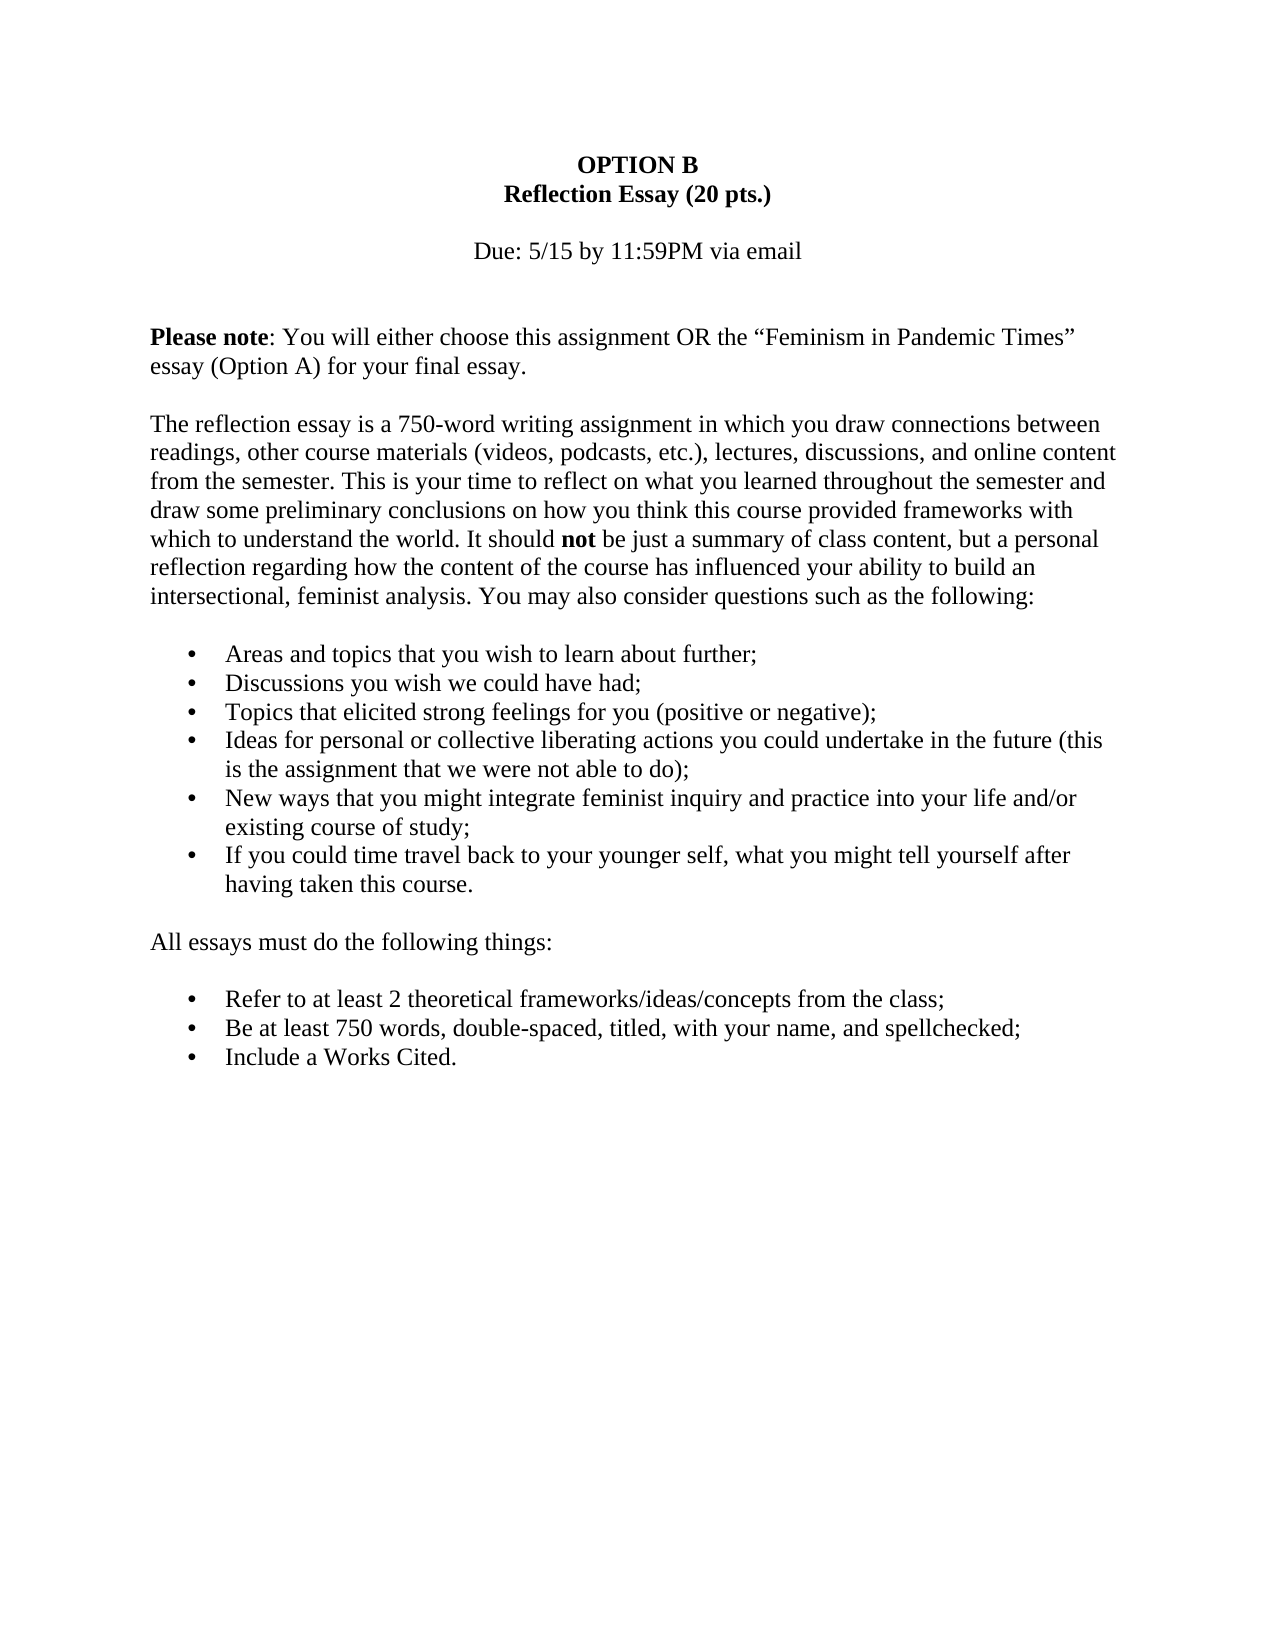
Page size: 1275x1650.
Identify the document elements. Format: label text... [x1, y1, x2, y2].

list Include a Works Cited. [187, 1042, 1125, 1071]
list Be at least 750 words, double-spaced, titled, with your name, and spellchecked; [187, 1013, 1125, 1042]
list Topics that elicited strong feelings for you (positive or negative); [187, 696, 1125, 725]
text Please note: You will either choose this assignment OR the “Feminism in Pandemic Times” essay (Option A) for your final essay. [150, 322, 1125, 380]
text Reflection Essay (20 pts.) [150, 179, 1125, 207]
list Refer to at least 2 theoretical frameworks/ideas/concepts from the class; [187, 984, 1125, 1013]
list New ways that you might integrate feminist inquiry and practice into your life and/or existing course of study; [187, 783, 1125, 841]
text All essays must do the following things: [150, 927, 1125, 956]
text Due: 5/15 by 11:59PM via email [150, 236, 1125, 265]
list Areas and topics that you wish to learn about further; [187, 639, 1125, 668]
list If you could time travel back to your younger self, what you might tell yourself after having taken this course. [187, 841, 1125, 898]
list Discussions you wish we could have had; [187, 668, 1125, 696]
text OPTION B [150, 150, 1125, 179]
list Ideas for personal or collective liberating actions you could undertake in the future (this is the assignment that we were not able to do); [187, 725, 1125, 783]
text The reflection essay is a 750-word writing assignment in which you draw connections between readings, other course materials (videos, podcasts, etc.), lectures, discussions, and online content from the semester. This is your time to reflect on what you learned throughout the semester and draw some preliminary conclusions on how you think this course provided frameworks with which to understand the world. It should not be just a summary of class content, but a personal reflection regarding how the content of the course has influenced your ability to build an intersectional, feminist analysis. You may also consider questions such as the following: [150, 409, 1125, 610]
